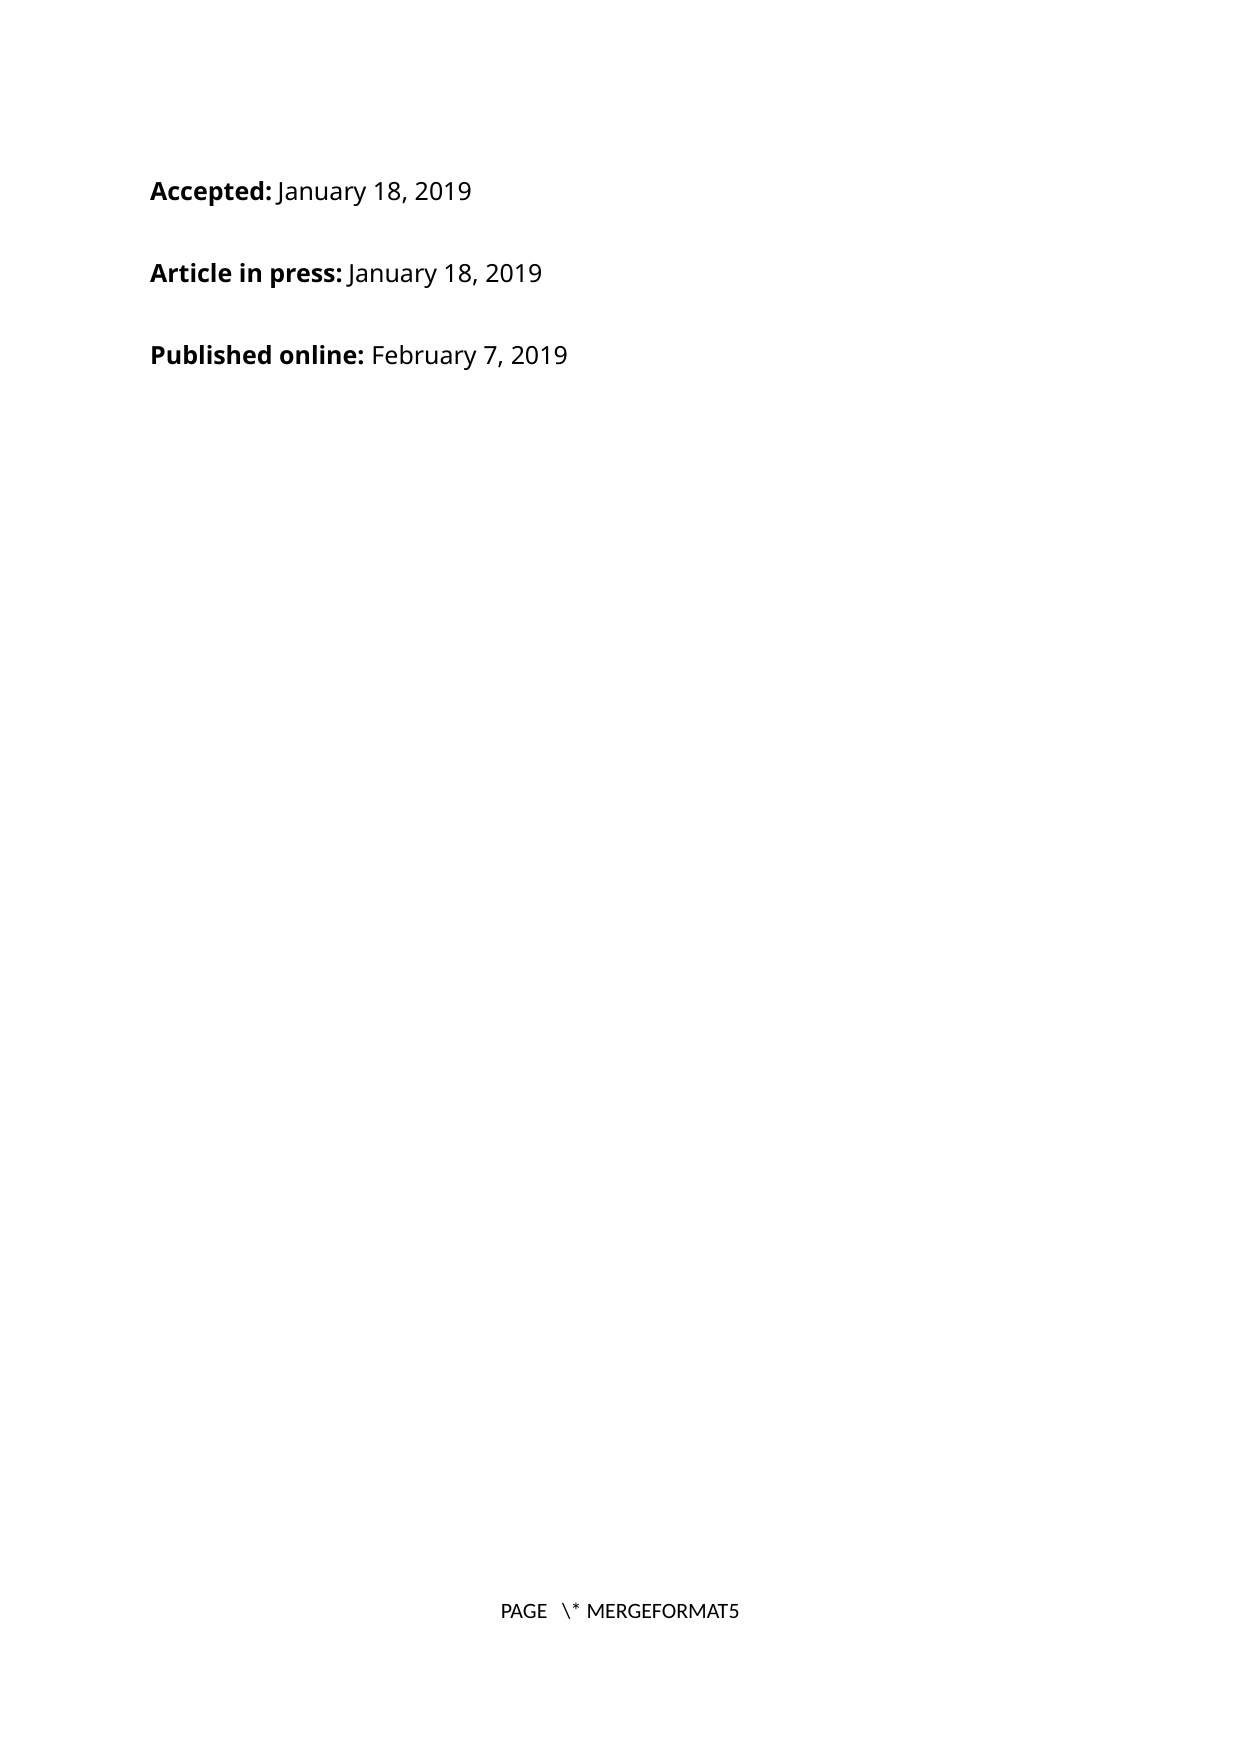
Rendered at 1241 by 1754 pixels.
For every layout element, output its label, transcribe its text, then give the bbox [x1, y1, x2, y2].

text Published online: February 7, 2019 [150, 323, 1090, 388]
text Accepted: January 18, 2019 [150, 159, 1090, 224]
text Article in press: January 18, 2019 [150, 241, 1090, 306]
